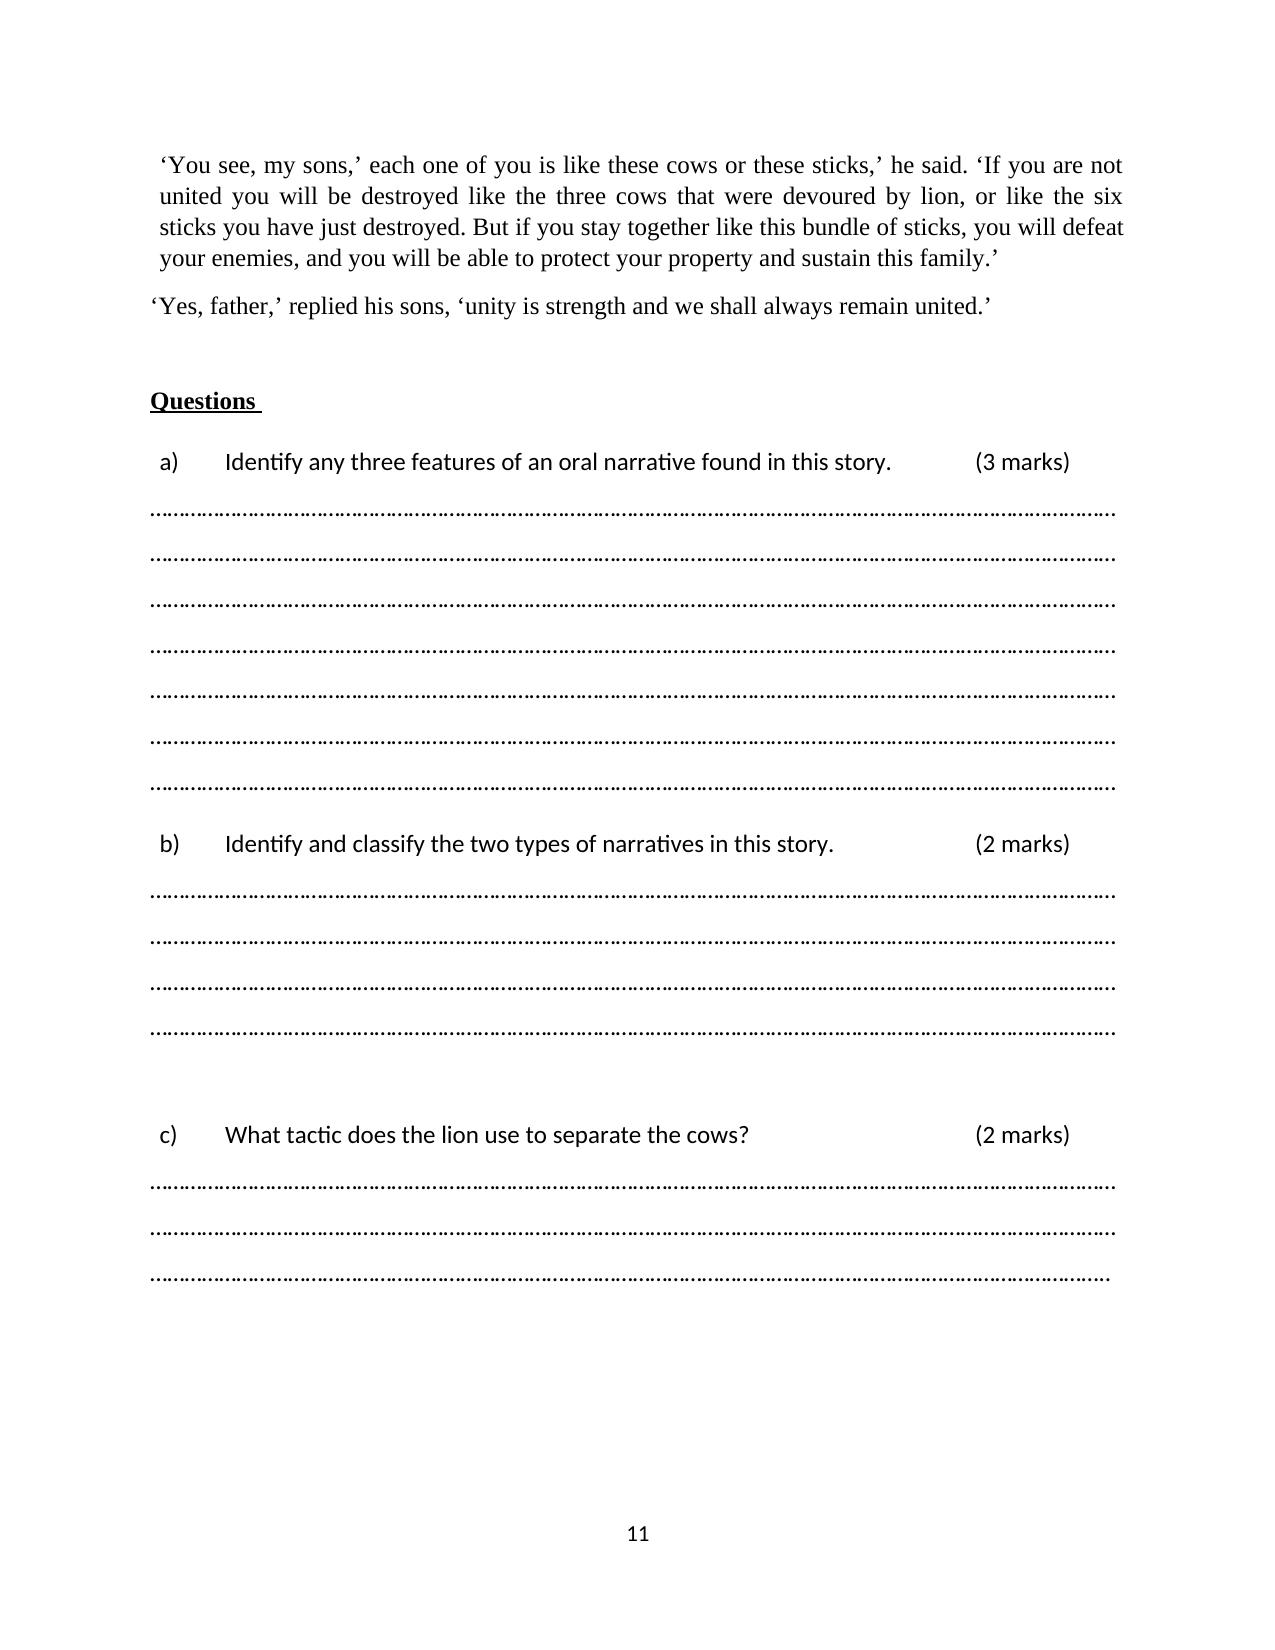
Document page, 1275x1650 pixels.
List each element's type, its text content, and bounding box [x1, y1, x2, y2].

list What tactic does the lion use to separate the cows? (2 marks) [159, 1119, 1125, 1150]
text ‘You see, my sons,’ each one of you is like these cows or these sticks,’ he said. ‘If you are not united you will be destroyed like the three cows that were devoured by lion, or like the six sticks you have just destroyed. But if you stay together like this bundle of sticks, you will defeat your enemies, and you will be able to protect your property and sustain this family.’ [159, 150, 1125, 272]
list Identify and classify the two types of narratives in this story. (2 marks) [159, 828, 1125, 859]
text …………………………………………………………………………………………………………………………………………………………………………………………………………………………………………………………………………………………………………………………………………………………………………………………………………………………………………………………………………………………………………………………………………………………………………………………………………………………………………………………………………………………………………………………………………………………………………………………………………………………………………………………………………………………………………………………………………………………………………………………………………………………………………………………………………………… [150, 492, 1125, 797]
text …………………………………………………………………………………………………………………………………………………………………………………………………………………………………………………………………………………………………………………………………………………………………………………………………………………………………………………………………………………………………………………………………………………………………………………………………………………… [150, 874, 1125, 1042]
text ‘Yes, father,’ replied his sons, ‘unity is strength and we shall always remain united.’ [150, 291, 1125, 319]
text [150, 1165, 1125, 1287]
list Identify any three features of an oral narrative found in this story. (3 marks) [159, 446, 1125, 477]
text Questions [150, 386, 1125, 415]
